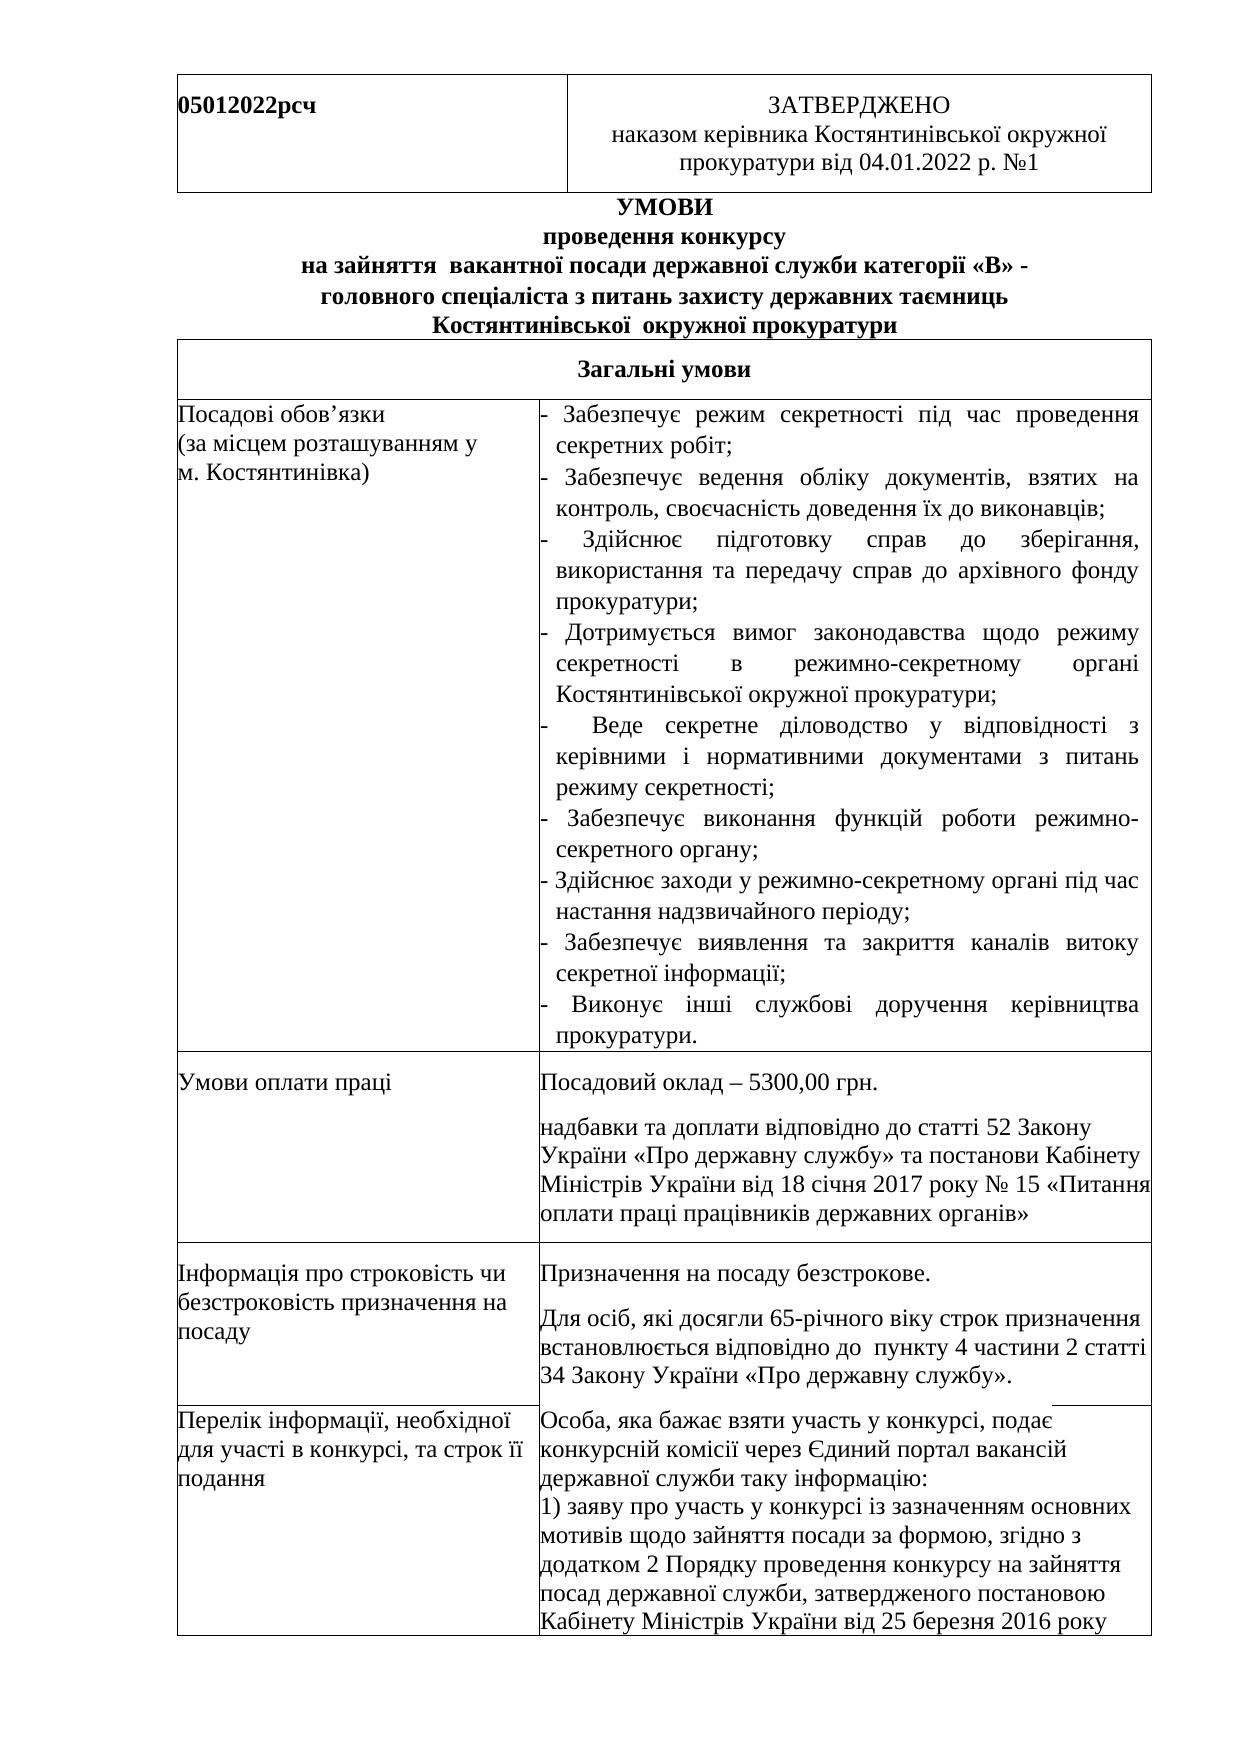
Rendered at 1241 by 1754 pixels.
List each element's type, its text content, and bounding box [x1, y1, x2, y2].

table_cell Призначення на посаду безстрокове. Для осіб, які досягли 65-річного віку строк призначення встановлюється відповідно до пункту 4 частини 2 статті 34 Закону України «Про державну службу». [540, 1243, 1151, 1405]
text головного спеціаліста з питань захисту державних таємниць [224, 281, 1105, 310]
text Костянтинівської окружної прокуратури [224, 310, 1105, 338]
table_header 05012022рсч [178, 75, 567, 192]
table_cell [540, 1406, 1151, 1635]
table_cell - Забезпечує режим секретності під час проведення секретних робіт; - Забезпечує ведення обліку документів, взятих на контроль, своєчасність доведення їх до виконавців; - Здійснює підготовку справ до зберігання, використання та передачу справ до архівного фонду прокуратури; - Дотримується вимог законодавства щодо режиму секретності в режимно-секретному органі Костянтинівської окружної прокуратури; - Веде секретне діловодство у відповідності з керівними і нормативними документами з питань режиму секретності; - Забезпечує виконання функцій роботи режимно-секретного органу; - Здійснює заходи у режимно-секретному органі під час настання надзвичайного періоду; - Забезпечує виявлення та закриття каналів витоку секретної інформації; - Виконує інші службові доручення керівництва прокуратури. [540, 400, 1151, 1051]
text УМОВИ проведення конкурсу [224, 193, 1105, 250]
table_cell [178, 1406, 539, 1635]
table_header Загальні умови [178, 340, 1151, 399]
text на зайняття вакантної посади державної служби категорії «В» - [177, 250, 1152, 279]
table_header ЗАТВЕРДЖЕНО наказом керівника Костянтинівської окружної прокуратури від 04.01.2022 р. №1 [568, 75, 1151, 192]
table_cell Умови оплати праці [178, 1052, 539, 1242]
table_cell Посадовий оклад – 5300,00 грн. надбавки та доплати відповідно до статті 52 Закону України «Про державну службу» та постанови Кабінету Міністрів України від 18 січня 2017 року № 15 «Питання оплати праці працівників державних органів» [540, 1052, 1151, 1242]
table_cell Посадові обов’язки (за місцем розташуванням у м. Костянтинівка) [178, 400, 539, 1051]
table_cell Інформація про строковість чи безстроковість призначення на посаду [178, 1243, 539, 1405]
